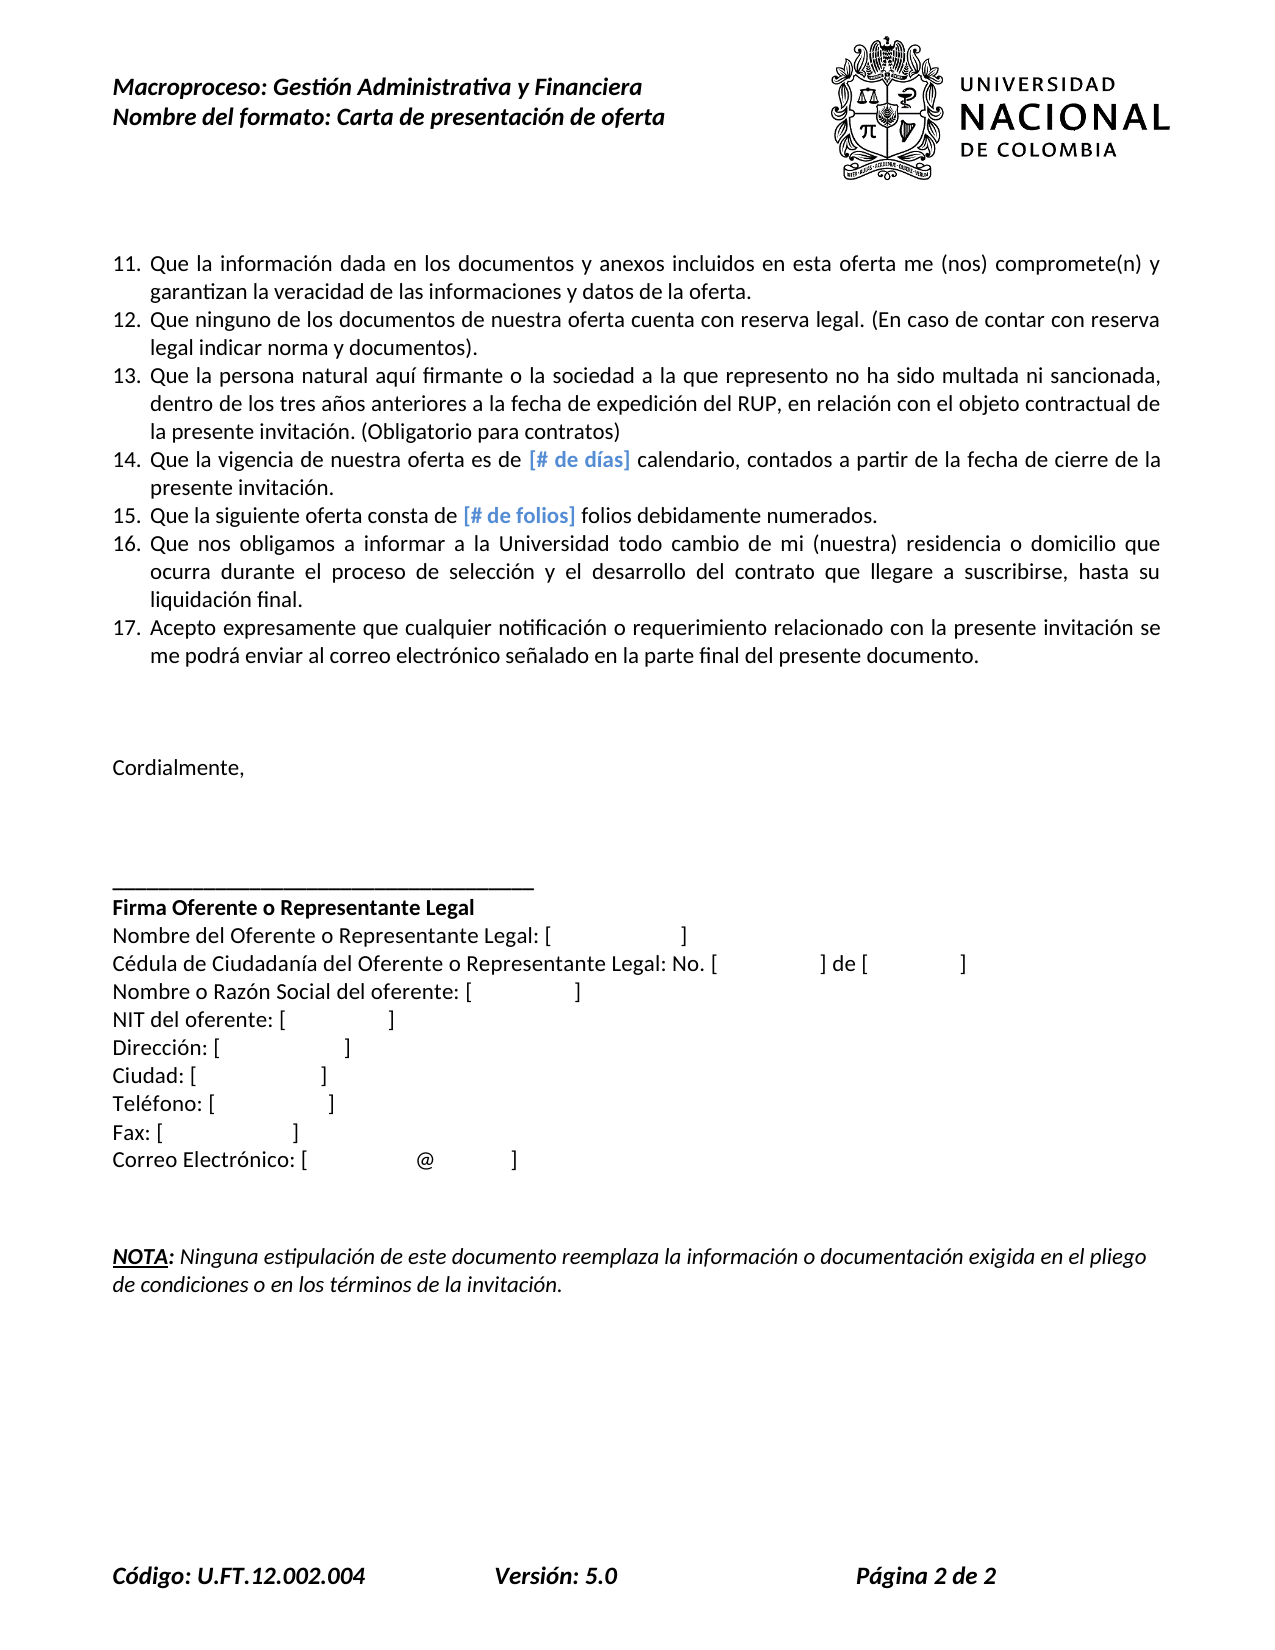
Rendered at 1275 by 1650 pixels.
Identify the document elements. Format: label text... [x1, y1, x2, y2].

text _____________________________________ [112, 865, 1162, 893]
text Teléfono: [ ] [112, 1089, 1162, 1118]
text Fax: [ ] [112, 1118, 1162, 1146]
text Nombre del Oferente o Representante Legal: [ ] [112, 921, 1162, 949]
list Que ninguno de los documentos de nuestra oferta cuenta con reserva legal. (En caso de contar con reserva legal indicar norma y documentos). [112, 305, 1162, 361]
text NIT del oferente: [ ] [112, 1006, 1162, 1033]
list Que nos obligamos a informar a la Universidad todo cambio de mi (nuestra) residencia o domicilio que ocurra durante el proceso de selección y el desarrollo del contrato que llegare a suscribirse, hasta su liquidación final. [112, 529, 1162, 613]
list Que la siguiente oferta consta de [# de folios] folios debidamente numerados. [112, 501, 1162, 529]
text Firma Oferente o Representante Legal [112, 893, 1162, 921]
text Correo Electrónico: [ @ ] [112, 1146, 1162, 1174]
list Acepto expresamente que cualquier notificación o requerimiento relacionado con la presente invitación se me podrá enviar al correo electrónico señalado en la parte final del presente documento. [112, 613, 1162, 669]
picture [795, 0, 1205, 216]
text Nombre o Razón Social del oferente: [ ] [112, 977, 1162, 1006]
text Cordialmente, [112, 753, 1162, 781]
text Cédula de Ciudadanía del Oferente o Representante Legal: No. [ ] de [ ] [112, 949, 1162, 977]
text Ciudad: [ ] [112, 1062, 1162, 1089]
list Que la vigencia de nuestra oferta es de [# de días] calendario, contados a partir de la fecha de cierre de la presente invitación. [112, 445, 1162, 501]
list Que la persona natural aquí firmante o la sociedad a la que represento no ha sido multada ni sancionada, dentro de los tres años anteriores a la fecha de expedición del RUP, en relación con el objeto contractual de la presente invitación. (Obligatorio para contratos) [112, 361, 1162, 445]
list Que la información dada en los documentos y anexos incluidos en esta oferta me (nos) compromete(n) y garantizan la veracidad de las informaciones y datos de la oferta. [112, 249, 1162, 305]
text Dirección: [ ] [112, 1033, 1162, 1062]
text NOTA: Ninguna estipulación de este documento reemplaza la información o documentación exigida en el pliego de condiciones o en los términos de la invitación. [112, 1242, 1162, 1298]
